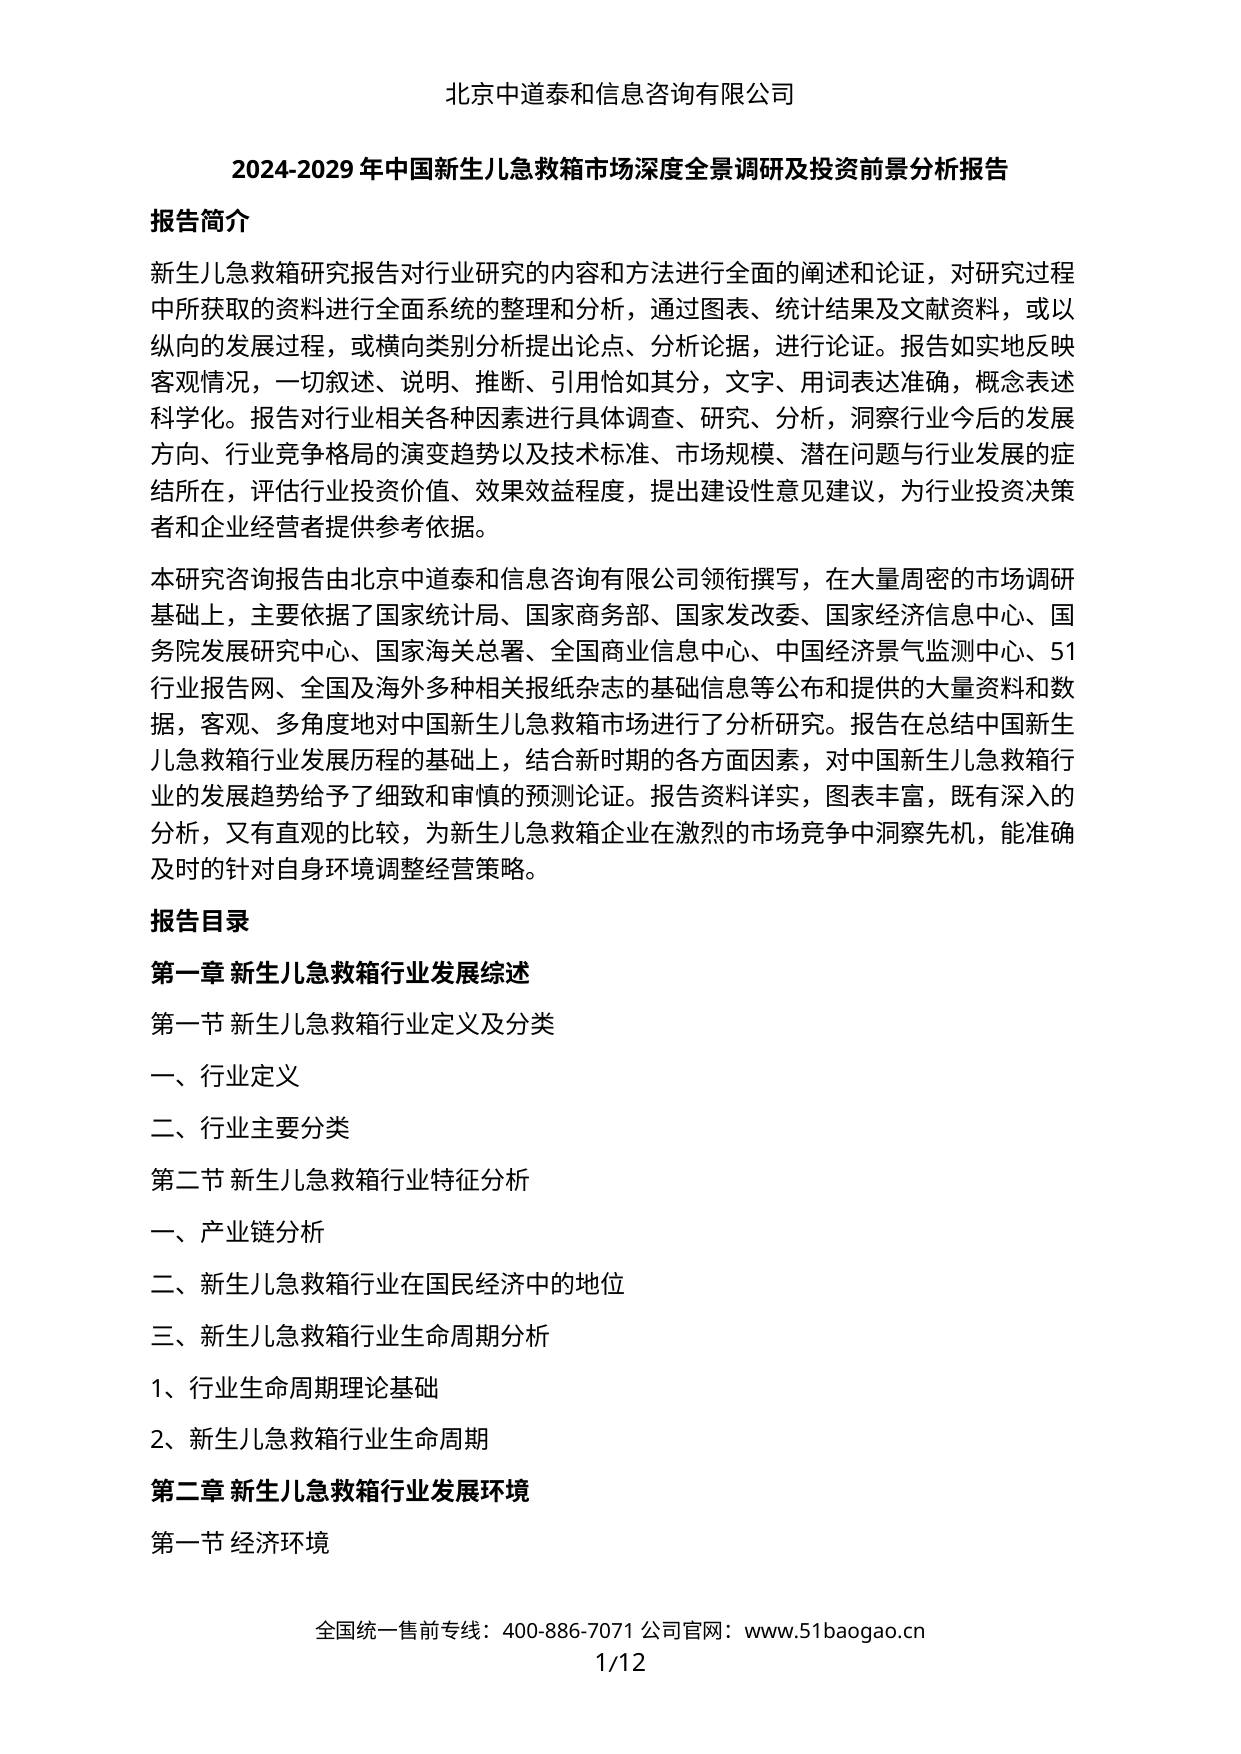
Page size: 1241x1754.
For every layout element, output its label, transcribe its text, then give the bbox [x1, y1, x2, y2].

text 报告简介 [150, 202, 1090, 238]
text 一、产业链分析 [150, 1212, 1090, 1249]
text 第一章 新生儿急救箱行业发展综述 [150, 953, 1090, 989]
text 1、行业生命周期理论基础 [150, 1368, 1090, 1404]
text 第一节 经济环境 [150, 1524, 1090, 1560]
text 新生儿急救箱研究报告对行业研究的内容和方法进行全面的阐述和论证，对研究过程中所获取的资料进行全面系统的整理和分析，通过图表、统计结果及文献资料，或以纵向的发展过程，或横向类别分析提出论点、分析论据，进行论证。报告如实地反映客观情况，一切叙述、说明、推断、引用恰如其分，文字、用词表达准确，概念表述科学化。报告对行业相关各种因素进行具体调查、研究、分析，洞察行业今后的发展方向、行业竞争格局的演变趋势以及技术标准、市场规模、潜在问题与行业发展的症结所在，评估行业投资价值、效果效益程度，提出建设性意见建议，为行业投资决策者和企业经营者提供参考依据。 [150, 254, 1090, 544]
text 第二章 新生儿急救箱行业发展环境 [150, 1472, 1090, 1508]
text 第二节 新生儿急救箱行业特征分析 [150, 1161, 1090, 1197]
text 二、行业主要分类 [150, 1109, 1090, 1145]
text 三、新生儿急救箱行业生命周期分析 [150, 1316, 1090, 1352]
text 二、新生儿急救箱行业在国民经济中的地位 [150, 1264, 1090, 1301]
text 2、新生儿急救箱行业生命周期 [150, 1420, 1090, 1456]
text 第一节 新生儿急救箱行业定义及分类 [150, 1005, 1090, 1041]
text 本研究咨询报告由北京中道泰和信息咨询有限公司领衔撰写，在大量周密的市场调研基础上，主要依据了国家统计局、国家商务部、国家发改委、国家经济信息中心、国务院发展研究中心、国家海关总署、全国商业信息中心、中国经济景气监测中心、51行业报告网、全国及海外多种相关报纸杂志的基础信息等公布和提供的大量资料和数据，客观、多角度地对中国新生儿急救箱市场进行了分析研究。报告在总结中国新生儿急救箱行业发展历程的基础上，结合新时期的各方面因素，对中国新生儿急救箱行业的发展趋势给予了细致和审慎的预测论证。报告资料详实，图表丰富，既有深入的分析，又有直观的比较，为新生儿急救箱企业在激烈的市场竞争中洞察先机，能准确及时的针对自身环境调整经营策略。 [150, 559, 1090, 886]
text 一、行业定义 [150, 1057, 1090, 1093]
text 报告目录 [150, 901, 1090, 937]
text 2024-2029年中国新生儿急救箱市场深度全景调研及投资前景分析报告 [150, 150, 1090, 186]
